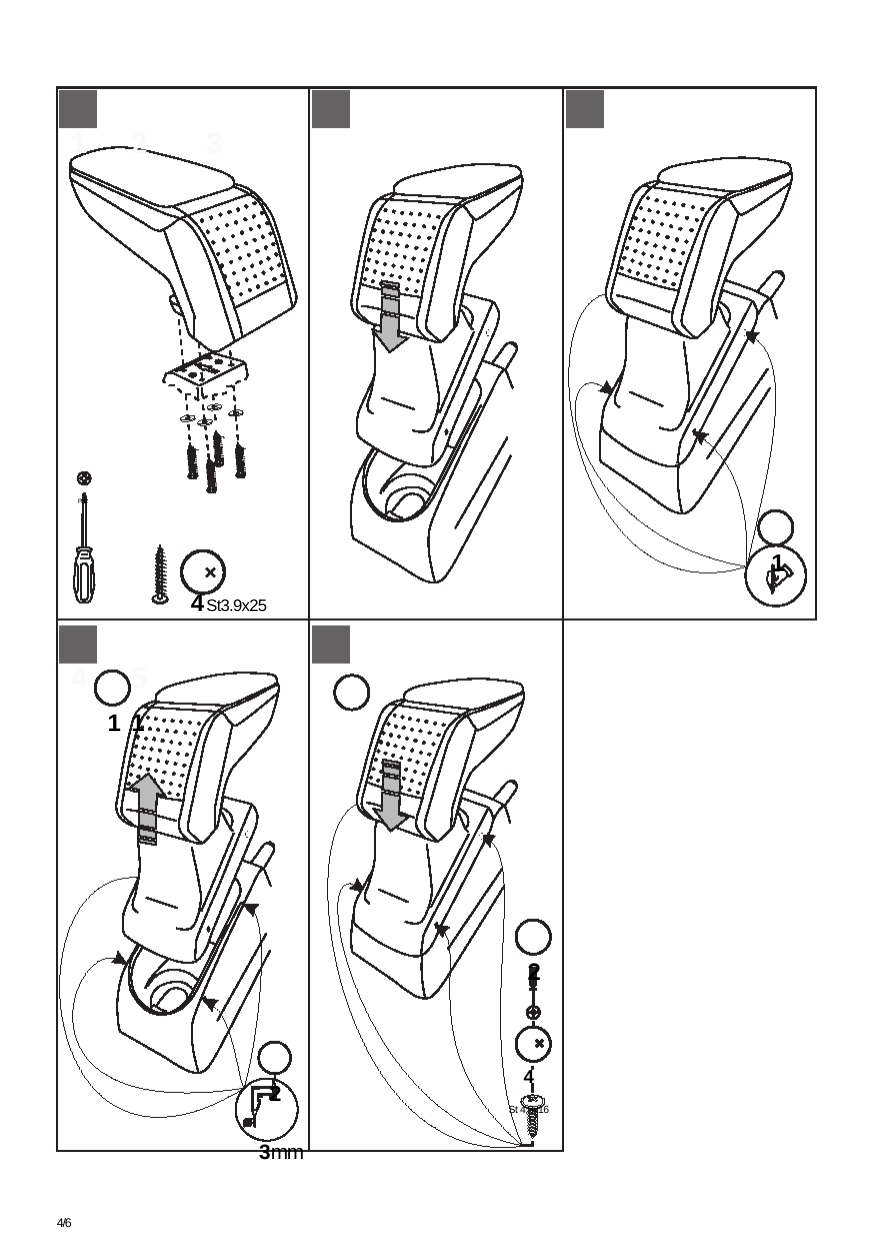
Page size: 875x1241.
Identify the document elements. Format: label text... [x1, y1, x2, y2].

text 1 1 [71, 694, 404, 741]
text 2 [269, 1088, 334, 1104]
text 2 [527, 960, 567, 985]
text 1 2 3 [71, 128, 613, 160]
text 3mm [259, 1142, 340, 1164]
text 4 5 [71, 665, 386, 694]
text 1 [191, 552, 786, 576]
text 4 [269, 1068, 561, 1088]
text 4/6 [57, 1217, 83, 1230]
text 4 St3.9x25 [71, 576, 349, 620]
picture [0, 0, 873, 1240]
